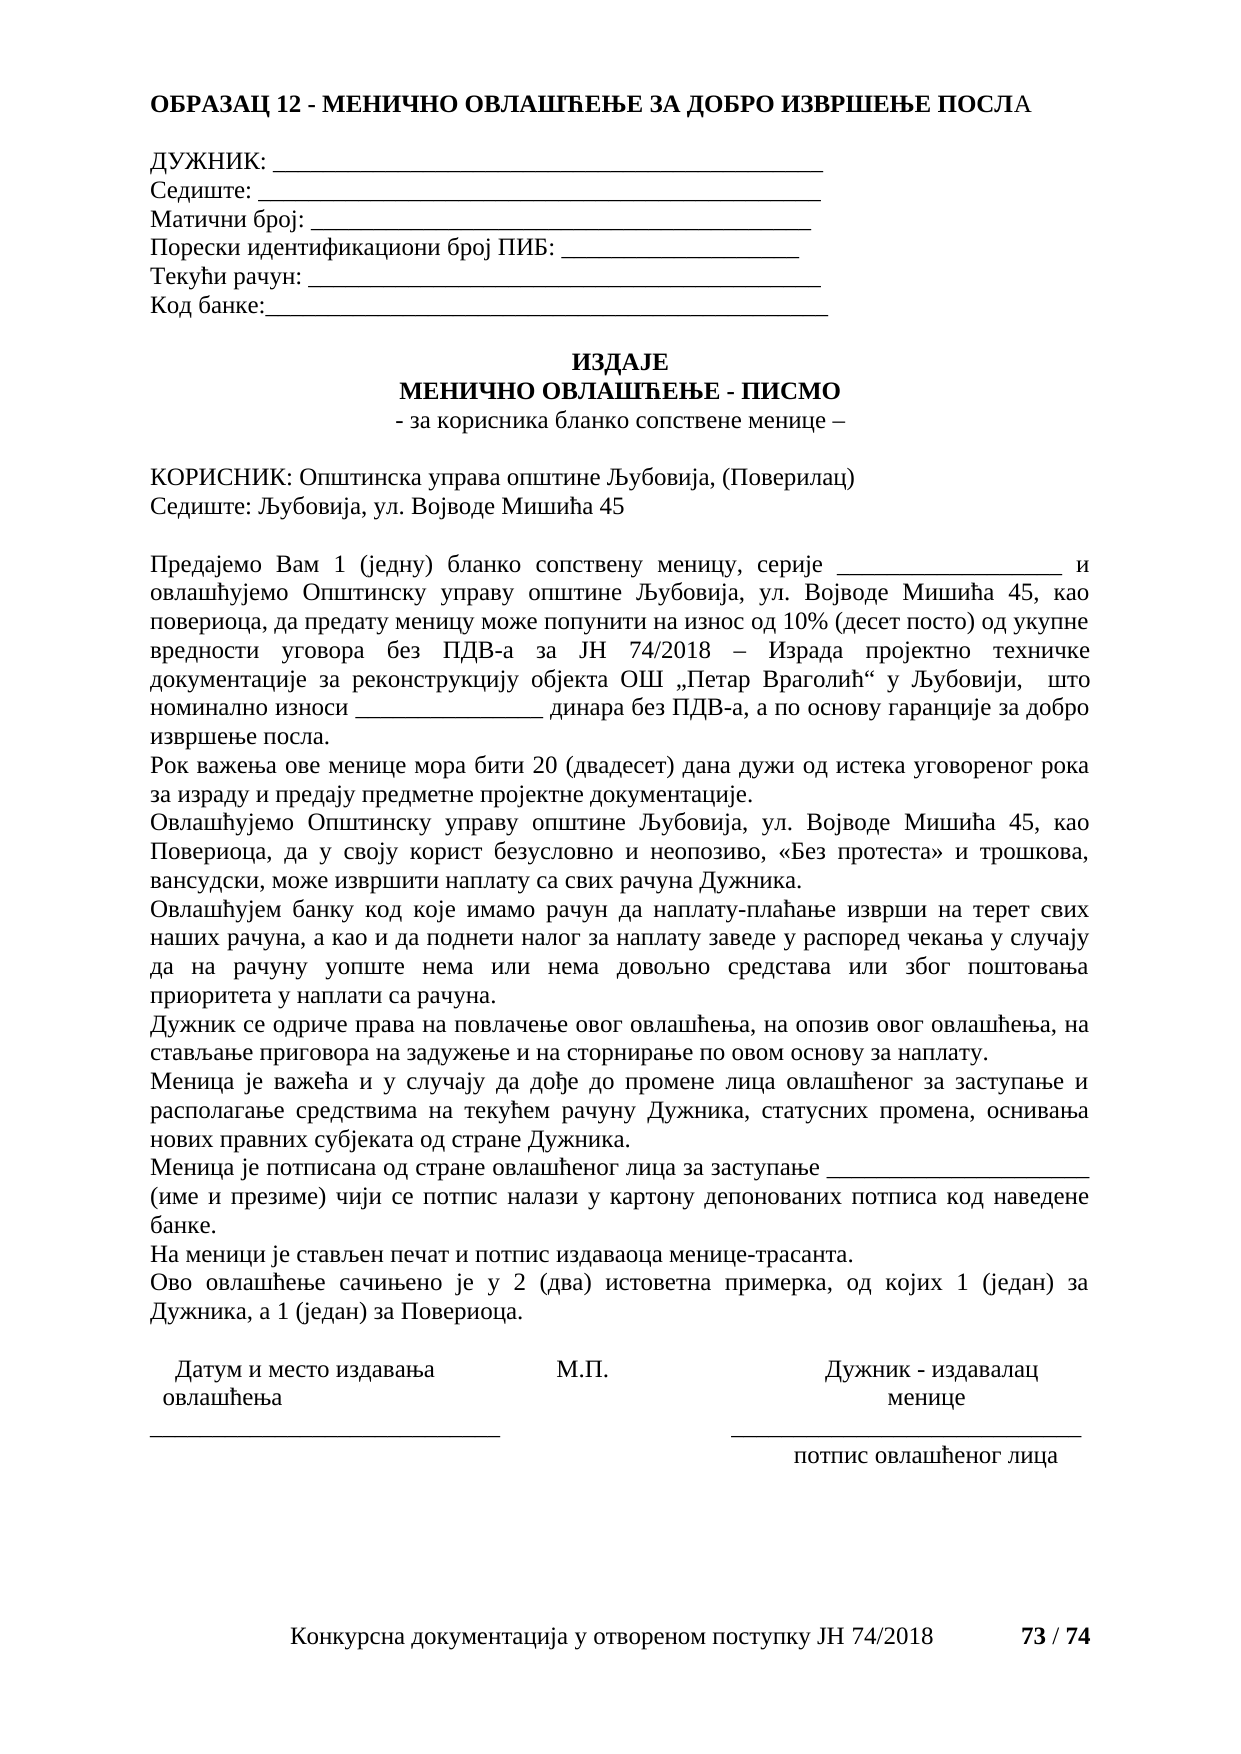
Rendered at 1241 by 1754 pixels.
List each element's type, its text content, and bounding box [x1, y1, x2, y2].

text Матични број: ________________________________________ [150, 204, 1090, 232]
text ДУЖНИК: ____________________________________________ [150, 146, 1090, 175]
text Меница је потписана од стране овлашћеног лица за заступање _____________________ (име и презиме) чији се потпис налази у картону депонованих потписа код наведене банке. [150, 1152, 1090, 1239]
text Предајемо Вам 1 (једну) бланко сопствену меницу, серије __________________ и овлашћујемо Општинску управу општине Љубовија, ул. Војводе Мишића 45, као повериоца, да предату меницу може попунити на износ од 10% (десет посто) од укупне вредности уговора без ПДВ-а за ЈН 74/2018 – Израда пројектно техничке документације за реконструкцију објекта ОШ „Петар Враголић“ у Љубовији, што номинално износи _______________ динара без ПДВ-а, а по основу гаранције за добро извршење посла. [150, 549, 1090, 750]
text Код банке:_____________________________________________ [150, 290, 1090, 319]
text Седиште: _____________________________________________ [150, 175, 1090, 204]
text Седиште: Љубовија, ул. Војводе Мишића 45 [150, 491, 1090, 520]
text МЕНИЧНО ОВЛАШЋЕЊЕ - ПИСМО [150, 376, 1090, 405]
text ОБРАЗАЦ 12 - МЕНИЧНО ОВЛАШЋЕЊЕ ЗА ДОБРО ИЗВРШЕЊЕ ПОСЛА [150, 89, 1090, 117]
text - за корисника бланко сопствене менице – [150, 405, 1090, 434]
text Дужник се одриче права на повлачење овог овлашћења, на опозив овог овлашћења, на стављање приговора на задужење и на сторнирање по овом основу за наплату. [150, 1009, 1090, 1066]
text Меница је важећа и у случају да дође до промене лица овлашћеног за заступање и располагање средствима на текућем рачуну Дужника, статусних промена, оснивања нових правних субјеката од стране Дужника. [150, 1066, 1090, 1152]
text Текући рачун: _________________________________________ [150, 261, 1090, 290]
text Рок важења ове менице мора бити 20 (двадесет) дана дужи од истека уговореног рока за израду и предају предметне пројектне документације. [150, 750, 1090, 807]
text На меници је стављен печат и потпис издаваоца менице-трасанта. [150, 1239, 1090, 1267]
text потпис овлашћеног лица [150, 1440, 1090, 1469]
text КОРИСНИК: Општинска управа општине Љубовија, (Поверилац) [150, 462, 1090, 491]
text Овлашћујемо Општинску управу општине Љубовија, ул. Војводе Мишића 45, као Повериоца, да у своју корист безусловно и неопозиво, «Без протеста» и трошкова, вансудски, може извршити наплату са свих рачуна Дужника. [150, 807, 1090, 894]
text Овлашћујем банку код које имамо рачун да наплату-плаћање изврши на терет свих наших рачуна, а као и да поднети налог за наплату заведе у распоред чекања у случају да на рачуну уопште нема или нема довољно средстава или због поштовања приоритета у наплати са рачуна. [150, 894, 1090, 1009]
text ____________________________ ____________________________ [150, 1411, 1090, 1440]
text Датум и место издавања М.П. Дужник - издавалац [150, 1354, 1090, 1382]
text Ово овлашћење сачињено је у 2 (два) истоветна примерка, од којих 1 (један) за Дужника, а 1 (један) за Повериоца. [150, 1267, 1090, 1325]
text Порески идентификациони број ПИБ: ___________________ [150, 232, 1090, 261]
text овлашћења менице [150, 1382, 1090, 1411]
text ИЗДАЈЕ [150, 347, 1090, 376]
